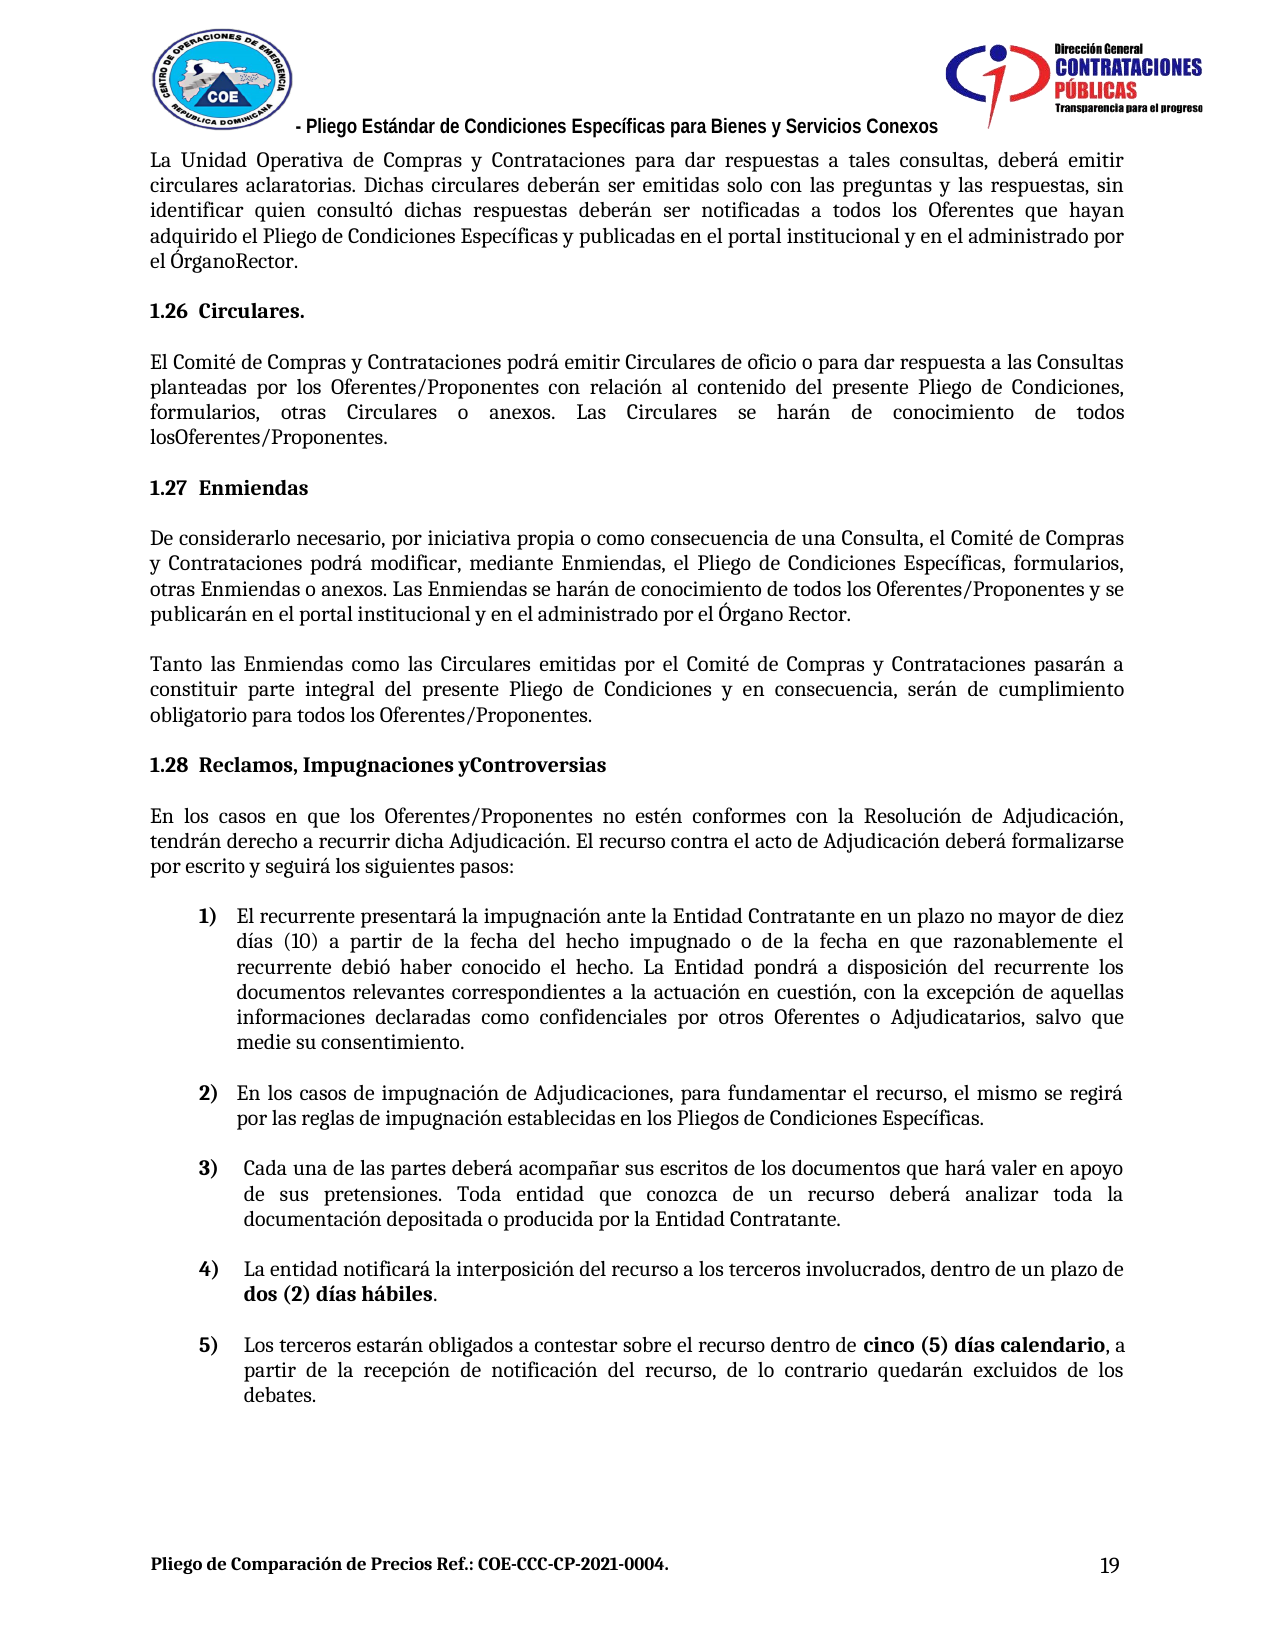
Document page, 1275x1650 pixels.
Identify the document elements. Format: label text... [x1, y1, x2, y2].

list Los terceros estarán obligados a contestar sobre el recurso dentro de cinco (5) días calendario, a partir de la recepción de notificación del recurso, de lo contrario quedarán excluidos de los debates. [199, 1333, 1126, 1408]
list La entidad notificará la interposición del recurso a los terceros involucrados, dentro de un plazo de dos (2) días hábiles. [199, 1257, 1125, 1307]
subtitle Enmiendas [150, 476, 1192, 501]
subtitle Reclamos, Impugnaciones yControversias [150, 753, 1192, 778]
text El Comité de Compras y Contrataciones podrá emitir Circulares de oficio o para dar respuesta a las Consultas planteadas por los Oferentes/Proponentes con relación al contenido del presente Pliego de Condiciones, formularios, otras Circulares o anexos. Las Circulares se harán de conocimiento de todos losOferentes/Proponentes. [150, 349, 1126, 450]
list Cada una de las partes deberá acompañar sus escritos de los documentos que hará valer en apoyo de sus pretensiones. Toda entidad que conozca de un recurso deberá analizar toda la documentación depositada o producida por la Entidad Contratante. [199, 1156, 1125, 1232]
text Tanto las Enmiendas como las Circulares emitidas por el Comité de Compras y Contrataciones pasarán a constituir parte integral del presente Pliego de Condiciones y en consecuencia, serán de cumplimiento obligatorio para todos los Oferentes/Proponentes. [150, 652, 1126, 727]
text En los casos en que los Oferentes/Proponentes no estén conformes con la Resolución de Adjudicación, tendrán derecho a recurrir dicha Adjudicación. El recurso contra el acto de Adjudicación deberá formalizarse por escrito y seguirá los siguientes pasos: [150, 803, 1125, 879]
picture [148, 27, 296, 134]
text La Unidad Operativa de Compras y Contrataciones para dar respuestas a tales consultas, deberá emitir circulares aclaratorias. Dichas circulares deberán ser emitidas solo con las preguntas y las respuestas, sin identificar quien consultó dichas respuestas deberán ser notificadas a todos los Oferentes que hayan adquirido el Pliego de Condiciones Específicas y publicadas en el portal institucional y en el administrado por el ÓrganoRector. [150, 148, 1126, 274]
subtitle Circulares. [150, 299, 1192, 324]
list En los casos de impugnación de Adjudicaciones, para fundamentar el recurso, el mismo se regirá por las reglas de impugnación establecidas en los Pliegos de Condiciones Específicas. [199, 1080, 1125, 1131]
list El recurrente presentará la impugnación ante la Entidad Contratante en un plazo no mayor de diez días (10) a partir de la fecha del hecho impugnado o de la fecha en que razonablemente el recurrente debió haber conocido el hecho. La Entidad pondrá a disposición del recurrente los documentos relevantes correspondientes a la actuación en cuestión, con la excepción de aquellas informaciones declaradas como confidenciales por otros Oferentes o Adjudicatarios, salvo que medie su consentimiento. [199, 904, 1125, 1055]
text De considerarlo necesario, por iniciativa propia o como consecuencia de una Consulta, el Comité de Compras y Contrataciones podrá modificar, mediante Enmiendas, el Pliego de Condiciones Específicas, formularios, otras Enmiendas o anexos. Las Enmiendas se harán de conocimiento de todos los Oferentes/Proponentes y se publicarán en el portal institucional y en el administrado por el Órgano Rector. [150, 526, 1126, 627]
picture [945, 43, 1203, 129]
